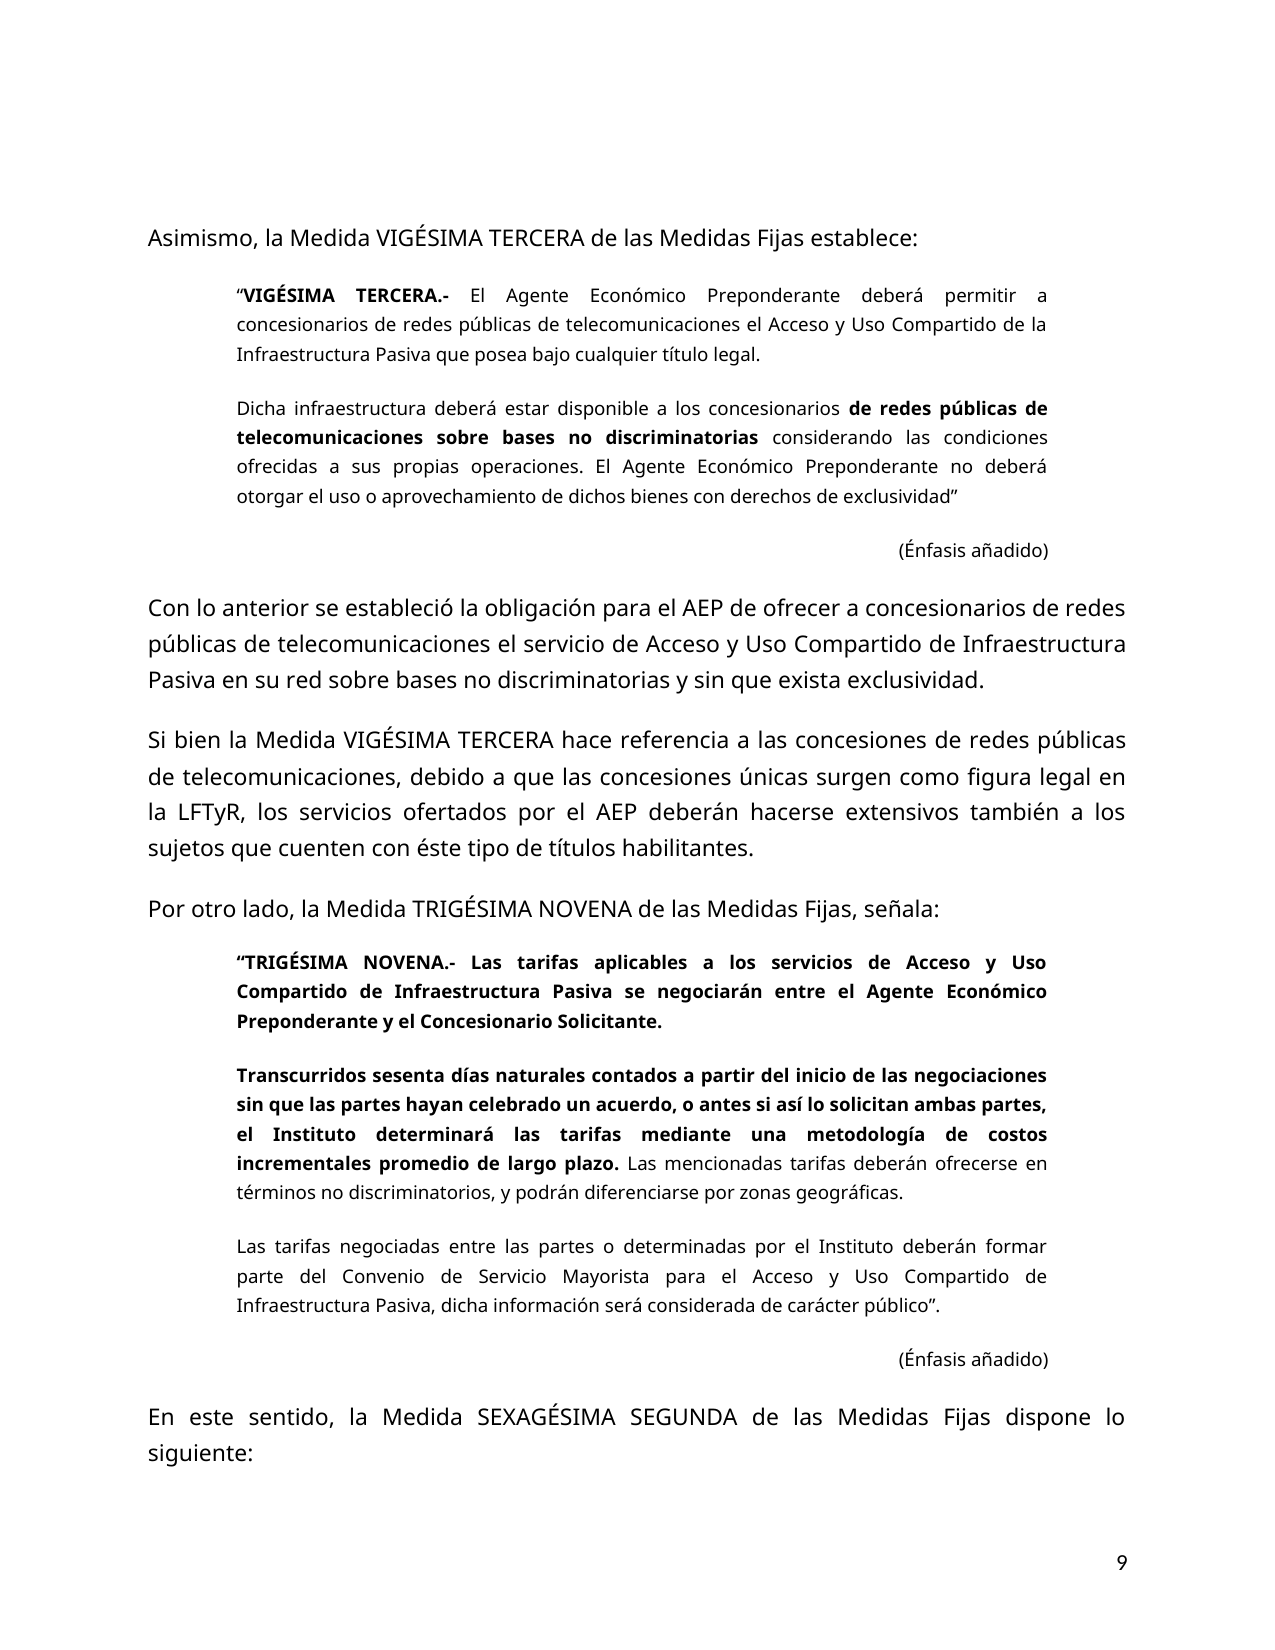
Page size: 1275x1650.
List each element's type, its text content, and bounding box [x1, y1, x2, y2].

text “VIGÉSIMA TERCERA.- El Agente Económico Preponderante deberá permitir a concesionarios de redes públicas de telecomunicaciones el Acceso y Uso Compartido de la Infraestructura Pasiva que posea bajo cualquier título legal. [236, 282, 1048, 367]
text Por otro lado, la Medida TRIGÉSIMA NOVENA de las Medidas Fijas, señala: [148, 893, 1127, 924]
text Dicha infraestructura deberá estar disponible a los concesionarios de redes públicas de telecomunicaciones sobre bases no discriminatorias considerando las condiciones ofrecidas a sus propias operaciones. El Agente Económico Preponderante no deberá otorgar el uso o aprovechamiento de dichos bienes con derechos de exclusividad” [236, 395, 1048, 509]
text “TRIGÉSIMA NOVENA.- Las tarifas aplicables a los servicios de Acceso y Uso Compartido de Infraestructura Pasiva se negociarán entre el Agente Económico Preponderante y el Concesionario Solicitante. [236, 949, 1048, 1033]
text (Énfasis añadido) [236, 537, 1048, 563]
text Asimismo, la Medida VIGÉSIMA TERCERA de las Medidas Fijas establece: [148, 222, 1127, 253]
text Si bien la Medida VIGÉSIMA TERCERA hace referencia a las concesiones de redes públicas de telecomunicaciones, debido a que las concesiones únicas surgen como figura legal en la LFTyR, los servicios ofertados por el AEP deberán hacerse extensivos también a los sujetos que cuenten con éste tipo de títulos habilitantes. [148, 724, 1127, 863]
text (Énfasis añadido) [236, 1346, 1048, 1372]
text Transcurridos sesenta días naturales contados a partir del inicio de las negociaciones sin que las partes hayan celebrado un acuerdo, o antes si así lo solicitan ambas partes, el Instituto determinará las tarifas mediante una metodología de costos incrementales promedio de largo plazo. Las mencionadas tarifas deberán ofrecerse en términos no discriminatorios, y podrán diferenciarse por zonas geográficas. [236, 1062, 1048, 1205]
text En este sentido, la Medida SEXAGÉSIMA SEGUNDA de las Medidas Fijas dispone lo siguiente: [148, 1401, 1127, 1468]
text Las tarifas negociadas entre las partes o determinadas por el Instituto deberán formar parte del Convenio de Servicio Mayorista para el Acceso y Uso Compartido de Infraestructura Pasiva, dicha información será considerada de carácter público”. [236, 1234, 1048, 1318]
text Con lo anterior se estableció la obligación para el AEP de ofrecer a concesionarios de redes públicas de telecomunicaciones el servicio de Acceso y Uso Compartido de Infraestructura Pasiva en su red sobre bases no discriminatorias y sin que exista exclusividad. [148, 592, 1127, 695]
